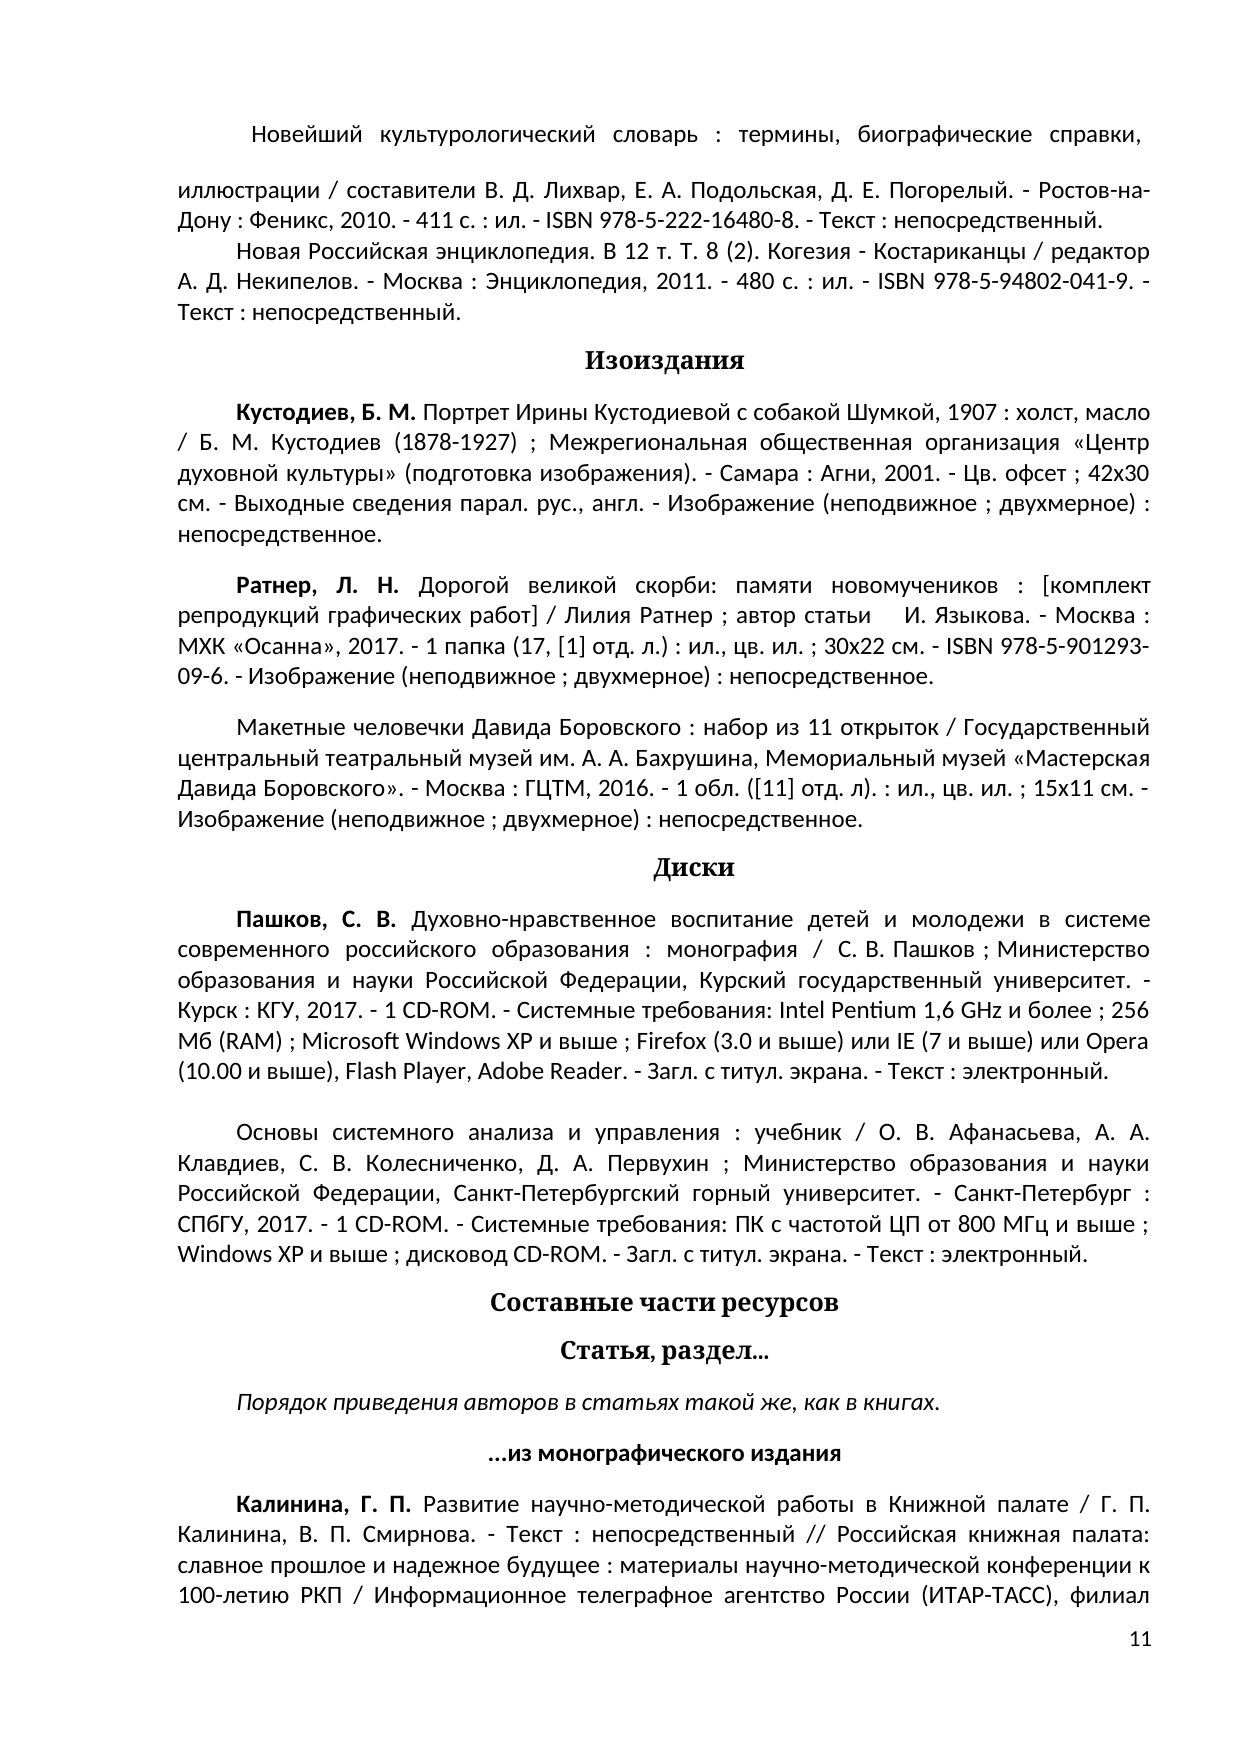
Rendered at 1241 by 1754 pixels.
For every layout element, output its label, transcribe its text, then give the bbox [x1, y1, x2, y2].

text Новая Российская энциклопедия. В 12 т. Т. 8 (2). Когезия - Костариканцы / редактор А. Д. Некипелов. - Москва : Энциклопедия, 2011. - 480 с. : ил. - ISBN 978-5-94802-041-9. - Текст : непосредственный. [177, 235, 1152, 327]
text Пашков, С. В. Духовно-нравственное воспитание детей и молодежи в системе современного российского образования : монография / С. В. Пашков ; Министерство образования и науки Российской Федерации, Курский государственный университет. - Курск : КГУ, 2017. - 1 CD-ROM. - Системные требования: Intel Pentium 1,6 GHz и более ; 256 Мб (RAM) ; Microsoft Windows XP и выше ; Firefox (3.0 и выше) или IE (7 и выше) или Opera (10.00 и выше), Flash Player, Adobe Reader. - Загл. с титул. экрана. - Текст : электронный. [177, 903, 1152, 1086]
text Ратнер, Л. Н. Дорогой великой скорби: памяти новомучеников : [комплект репродукций графических работ] / Лилия Ратнер ; автор статьи И. Языкова. - Москва : МХК «Осанна», 2017. - 1 папка (17, [1] отд. л.) : ил., цв. ил. ; 30х22 см. - ISBN 978-5-901293-09-6. - Изображение (неподвижное ; двухмерное) : непосредственное. [177, 569, 1152, 691]
text Новейший культурологический словарь : термины, биографические справки, [177, 118, 1152, 149]
text Составные части ресурсов [177, 1289, 1152, 1318]
text ...из монографического издания [177, 1437, 1152, 1468]
text иллюстрации / составители В. Д. Лихвар, Е. А. Подольская, Д. Е. Погорелый. - Ростов-на-Дону : Феникс, 2010. - 411 с. : ил. - ISBN 978-5-222-16480-8. - Текст : непосредственный. [177, 174, 1152, 235]
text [177, 1488, 1152, 1610]
text Порядок приведения авторов в статьях такой же, как в книгах. [177, 1386, 1152, 1417]
text Основы системного анализа и управления : учебник / О. В. Афанасьева, А. А. Клавдиев, С. В. Колесниченко, Д. А. Первухин ; Министерство образования и науки Российской Федерации, Санкт-Петербургский горный университет. - Санкт-Петербург : СПбГУ, 2017. - 1 CD-ROM. - Системные требования: ПК с частотой ЦП от 800 МГц и выше ; Windows ХР и выше ; дисковод CD-ROM. - Загл. с титул. экрана. - Текст : электронный. [177, 1116, 1152, 1269]
text Изоиздания [177, 347, 1152, 376]
text Диски [177, 854, 1152, 882]
text Кустодиев, Б. М. Портрет Ирины Кустодиевой с собакой Шумкой, 1907 : холст, масло / Б. М. Кустодиев (1878-1927) ; Межрегиональная общественная организация «Центр духовной культуры» (подготовка изображения). - Самара : Агни, 2001. - Цв. офсет ; 42х30 см. - Выходные сведения парал. рус., англ. - Изображение (неподвижное ; двухмерное) : непосредственное. [177, 396, 1152, 548]
text Макетные человечки Давида Боровского : набор из 11 открыток / Государственный центральный театральный музей им. А. А. Бахрушина, Мемориальный музей «Мастерская Давида Боровского». - Москва : ГЦТМ, 2016. - 1 обл. ([11] отд. л). : ил., цв. ил. ; 15х11 см. - Изображение (неподвижное ; двухмерное) : непосредственное. [177, 711, 1152, 833]
text Статья, раздел... [177, 1337, 1152, 1366]
